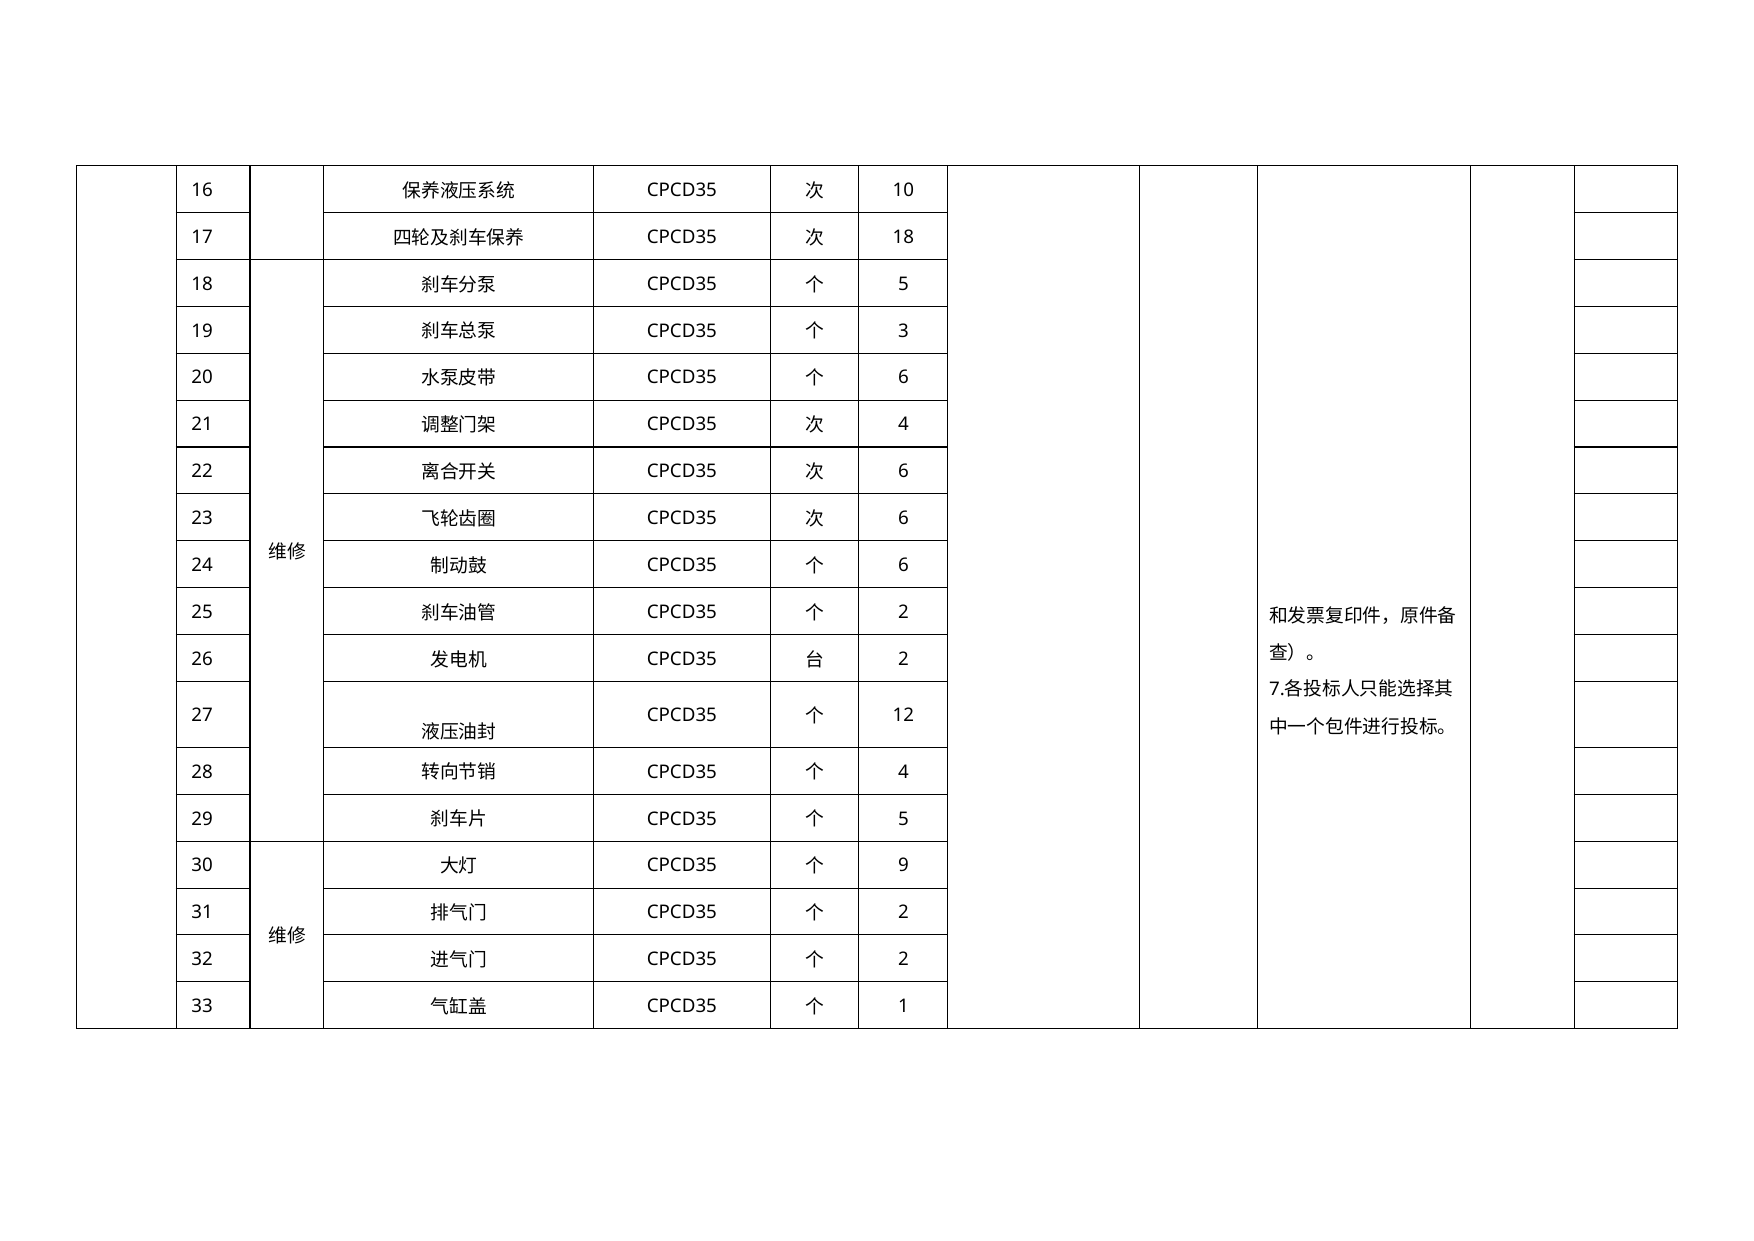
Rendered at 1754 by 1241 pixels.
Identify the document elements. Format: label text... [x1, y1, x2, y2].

table_cell 6 [859, 354, 947, 399]
table_cell 6 [859, 494, 947, 540]
table_cell 次 [771, 166, 858, 212]
table_cell [1575, 448, 1677, 493]
table_cell CPCD35 [594, 448, 770, 493]
table_cell [177, 935, 249, 981]
table_cell 离合开关 [324, 448, 593, 493]
table_cell [177, 448, 249, 493]
table_cell 台 [771, 635, 858, 681]
table_cell CPCD35 [594, 982, 770, 1028]
table_cell [177, 795, 249, 841]
table_cell 转向节销 [324, 748, 593, 794]
table_cell [1575, 935, 1677, 981]
table_cell CPCD35 [594, 494, 770, 540]
table_cell 个 [771, 795, 858, 841]
table_cell [177, 682, 249, 747]
table_cell 飞轮齿圈 [324, 494, 593, 540]
table_cell [177, 635, 249, 681]
table_cell [1575, 748, 1677, 794]
table_cell CPCD35 [594, 748, 770, 794]
table_cell [1575, 635, 1677, 681]
table_cell [177, 889, 249, 934]
table_cell 3 [859, 307, 947, 353]
table_cell CPCD35 [594, 541, 770, 587]
table_cell [1575, 842, 1677, 887]
table_cell 气缸盖 [324, 982, 593, 1028]
table_cell 2 [859, 588, 947, 634]
table_cell [1575, 682, 1677, 747]
table_cell CPCD35 [594, 935, 770, 981]
table_cell [177, 213, 249, 259]
table_cell 10 [859, 166, 947, 212]
table_cell 个 [771, 541, 858, 587]
table_cell [1575, 354, 1677, 399]
table_cell 5 [859, 260, 947, 306]
table_cell 次 [771, 494, 858, 540]
table_cell 2 [859, 889, 947, 934]
table_cell [1575, 260, 1677, 306]
table_cell [1575, 795, 1677, 841]
table_cell [177, 307, 249, 353]
table_cell 12 [859, 682, 947, 747]
table_cell 个 [771, 354, 858, 399]
table_cell 维修 [251, 842, 323, 1028]
table_cell 1 [859, 982, 947, 1028]
table_cell [177, 982, 249, 1028]
table_cell [177, 260, 249, 306]
table_cell 制动鼓 [324, 541, 593, 587]
table_cell [1575, 494, 1677, 540]
table_cell 维修 [251, 260, 323, 841]
table_cell 5 [859, 795, 947, 841]
table_cell [177, 494, 249, 540]
table_cell 保养液压系统 [324, 166, 593, 212]
table_cell 个 [771, 260, 858, 306]
table_cell 刹车分泵 [324, 260, 593, 306]
table_cell 6 [859, 541, 947, 587]
table_cell CPCD35 [594, 635, 770, 681]
table_cell [177, 354, 249, 399]
table_cell CPCD35 [594, 213, 770, 259]
table_cell 4 [859, 401, 947, 446]
table_cell [177, 401, 249, 446]
table_cell 个 [771, 682, 858, 747]
table_cell CPCD35 [594, 842, 770, 887]
table_cell [1575, 889, 1677, 934]
table_cell 个 [771, 935, 858, 981]
table_cell 大灯 [324, 842, 593, 887]
table_cell 个 [771, 307, 858, 353]
table_cell 次 [771, 213, 858, 259]
table_cell 个 [771, 588, 858, 634]
table_cell [177, 842, 249, 887]
table_cell 6 [859, 448, 947, 493]
table_cell 个 [771, 982, 858, 1028]
table_cell CPCD35 [594, 401, 770, 446]
table_cell [177, 748, 249, 794]
table_cell [177, 541, 249, 587]
table_cell CPCD35 [594, 889, 770, 934]
table_cell [177, 588, 249, 634]
table_cell 个 [771, 748, 858, 794]
table_cell 水泵皮带 [324, 354, 593, 399]
table_cell [1575, 166, 1677, 212]
table_cell 2 [859, 635, 947, 681]
table_cell 刹车片 [324, 795, 593, 841]
table_cell [1575, 982, 1677, 1028]
table_cell 刹车油管 [324, 588, 593, 634]
table_cell 发电机 [324, 635, 593, 681]
table_cell 个 [771, 842, 858, 887]
table_cell 液压油封 [324, 682, 593, 747]
table_cell 2 [859, 935, 947, 981]
table_cell CPCD35 [594, 166, 770, 212]
table_cell 进气门 [324, 935, 593, 981]
table_cell 18 [859, 213, 947, 259]
table_cell CPCD35 [594, 795, 770, 841]
table_cell 9 [859, 842, 947, 887]
table_cell [1575, 307, 1677, 353]
table_cell [1575, 588, 1677, 634]
table_cell CPCD35 [594, 588, 770, 634]
table_cell 个 [771, 889, 858, 934]
table_cell CPCD35 [594, 307, 770, 353]
table_cell 刹车总泵 [324, 307, 593, 353]
table_cell [177, 166, 249, 212]
table_cell 四轮及刹车保养 [324, 213, 593, 259]
table_cell 次 [771, 448, 858, 493]
table_cell [1575, 541, 1677, 587]
table_cell CPCD35 [594, 682, 770, 747]
table_cell CPCD35 [594, 354, 770, 399]
table_cell 排气门 [324, 889, 593, 934]
table_cell [1575, 213, 1677, 259]
table_cell CPCD35 [594, 260, 770, 306]
table_cell 调整门架 [324, 401, 593, 446]
table_cell 次 [771, 401, 858, 446]
table_cell [1575, 401, 1677, 446]
table_cell 4 [859, 748, 947, 794]
